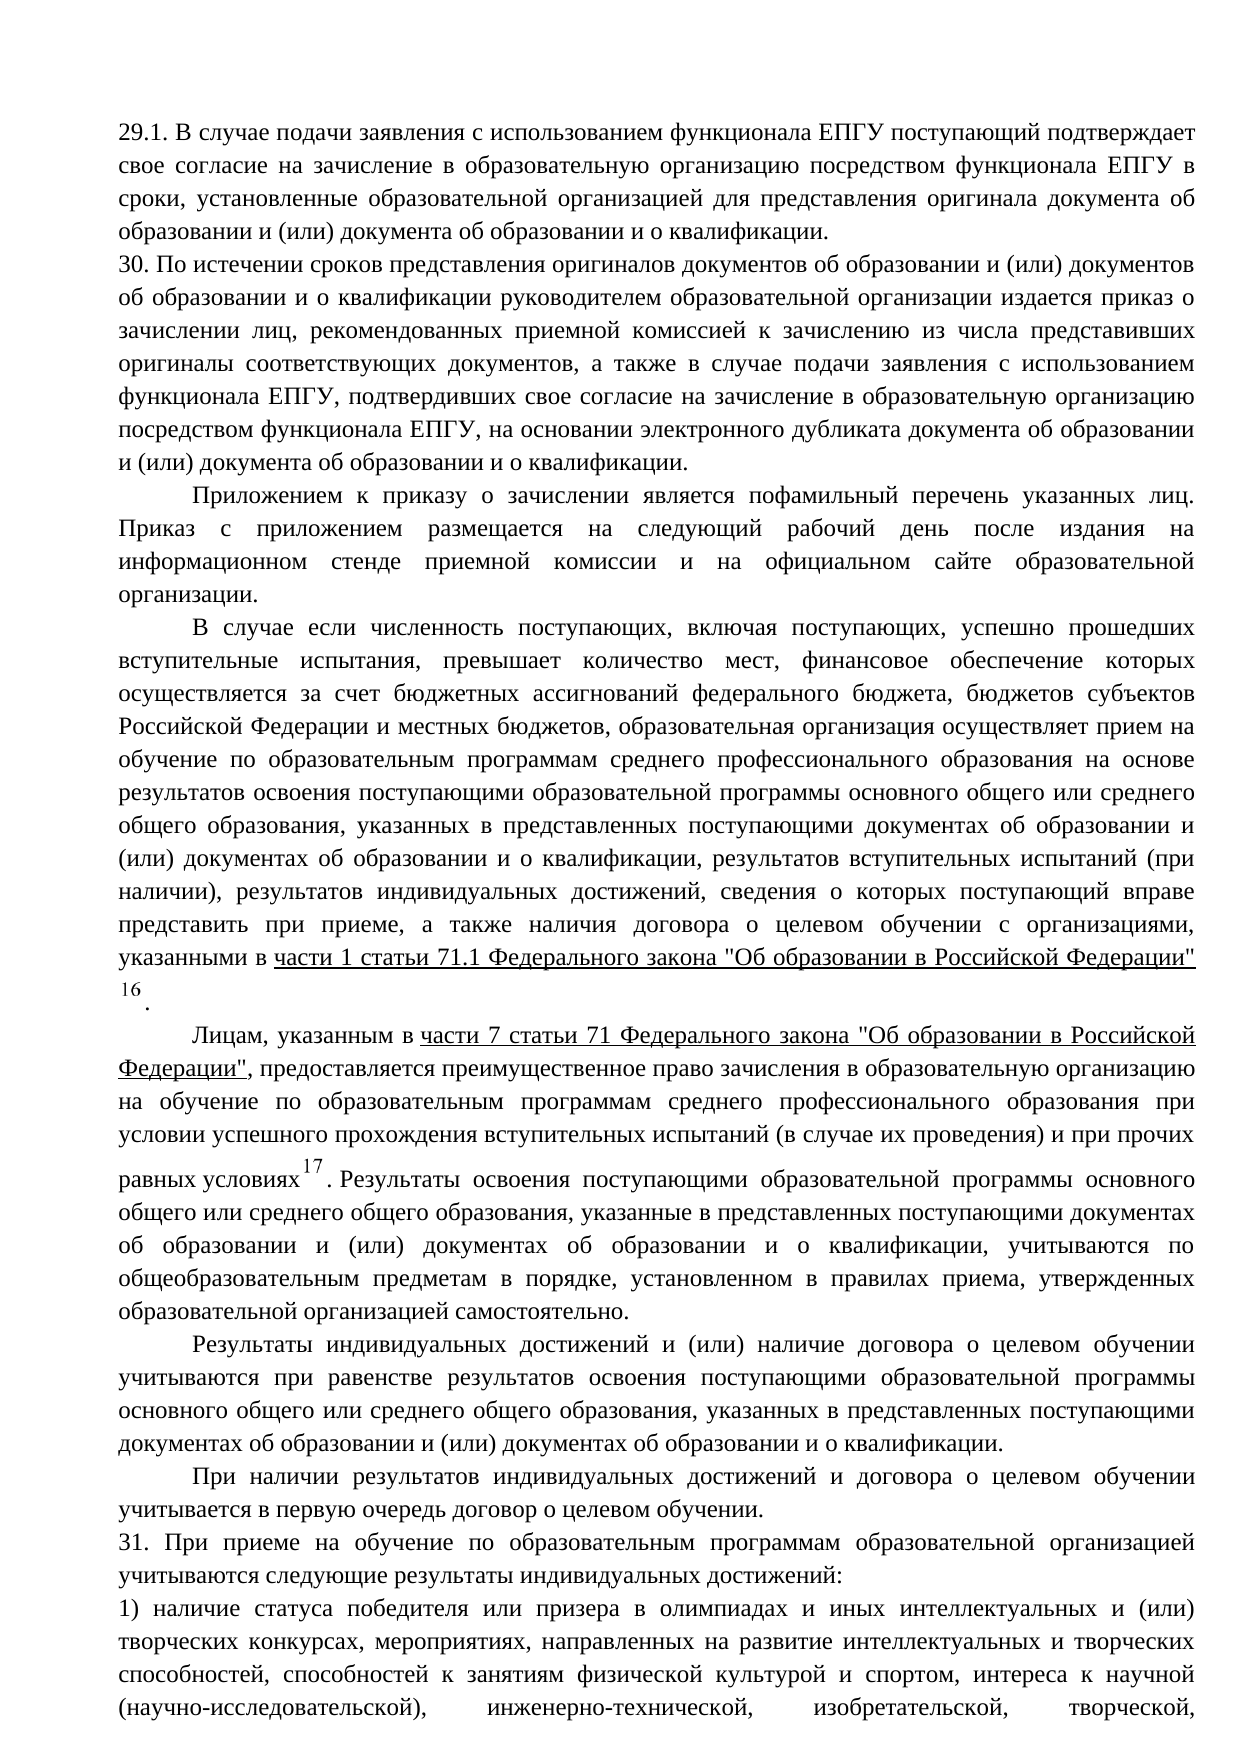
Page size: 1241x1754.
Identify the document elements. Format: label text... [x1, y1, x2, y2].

text Приложением к приказу о зачислении является пофамильный перечень указанных лиц. Приказ с приложением размещается на следующий рабочий день после издания на информационном стенде приемной комиссии и на официальном сайте образовательной организации. [118, 480, 1196, 608]
picture [118, 975, 144, 1011]
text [118, 1593, 1196, 1721]
text 30. По истечении сроков представления оригиналов документов об образовании и (или) документов об образовании и о квалификации руководителем образовательной организации издается приказ о зачислении лиц, рекомендованных приемной комиссией к зачислению из числа представивших оригиналы соответствующих документов, а также в случае подачи заявления с использованием функционала ЕПГУ, подтвердивших свое согласие на зачисление в образовательную организацию посредством функционала ЕПГУ, на основании электронного дубликата документа об образовании и (или) документа об образовании и о квалификации. [118, 249, 1196, 476]
text 29.1. В случае подачи заявления с использованием функционала ЕПГУ поступающий подтверждает свое согласие на зачисление в образовательную организацию посредством функционала ЕПГУ в сроки, установленные образовательной организацией для представления оригинала документа об образовании и (или) документа об образовании и о квалификации. [118, 117, 1196, 244]
text В случае если численность поступающих, включая поступающих, успешно прошедших вступительные испытания, превышает количество мест, финансовое обеспечение которых осуществляется за счет бюджетных ассигнований федерального бюджета, бюджетов субъектов Российской Федерации и местных бюджетов, образовательная организация осуществляет прием на обучение по образовательным программам среднего профессионального образования на основе результатов освоения поступающими образовательной программы основного общего или среднего общего образования, указанных в представленных поступающими документах об образовании и (или) документах об образовании и о квалификации, результатов вступительных испытаний (при наличии), результатов индивидуальных достижений, сведения о которых поступающий вправе представить при приеме, а также наличия договора о целевом обучении с организациями, указанными в части 1 статьи 71.1 Федерального закона "Об образовании в Российской Федерации". [118, 612, 1196, 1016]
picture [300, 1152, 327, 1188]
text 31. При приеме на обучение по образовательным программам образовательной организацией учитываются следующие результаты индивидуальных достижений: [118, 1527, 1196, 1589]
text Лицам, указанным в части 7 статьи 71 Федерального закона "Об образовании в Российской Федерации", предоставляется преимущественное право зачисления в образовательную организацию на обучение по образовательным программам среднего профессионального образования при условии успешного прохождения вступительных испытаний (в случае их проведения) и при прочих равных условиях. Результаты освоения поступающими образовательной программы основного общего или среднего общего образования, указанные в представленных поступающими документах об образовании и (или) документах об образовании и о квалификации, учитываются по общеобразовательным предметам в порядке, установленном в правилах приема, утвержденных образовательной организацией самостоятельно. [118, 1020, 1196, 1325]
text Результаты индивидуальных достижений и (или) наличие договора о целевом обучении учитываются при равенстве результатов освоения поступающими образовательной программы основного общего или среднего общего образования, указанных в представленных поступающими документах об образовании и (или) документах об образовании и о квалификации. [118, 1329, 1196, 1457]
text При наличии результатов индивидуальных достижений и договора о целевом обучении учитывается в первую очередь договор о целевом обучении. [118, 1461, 1196, 1523]
